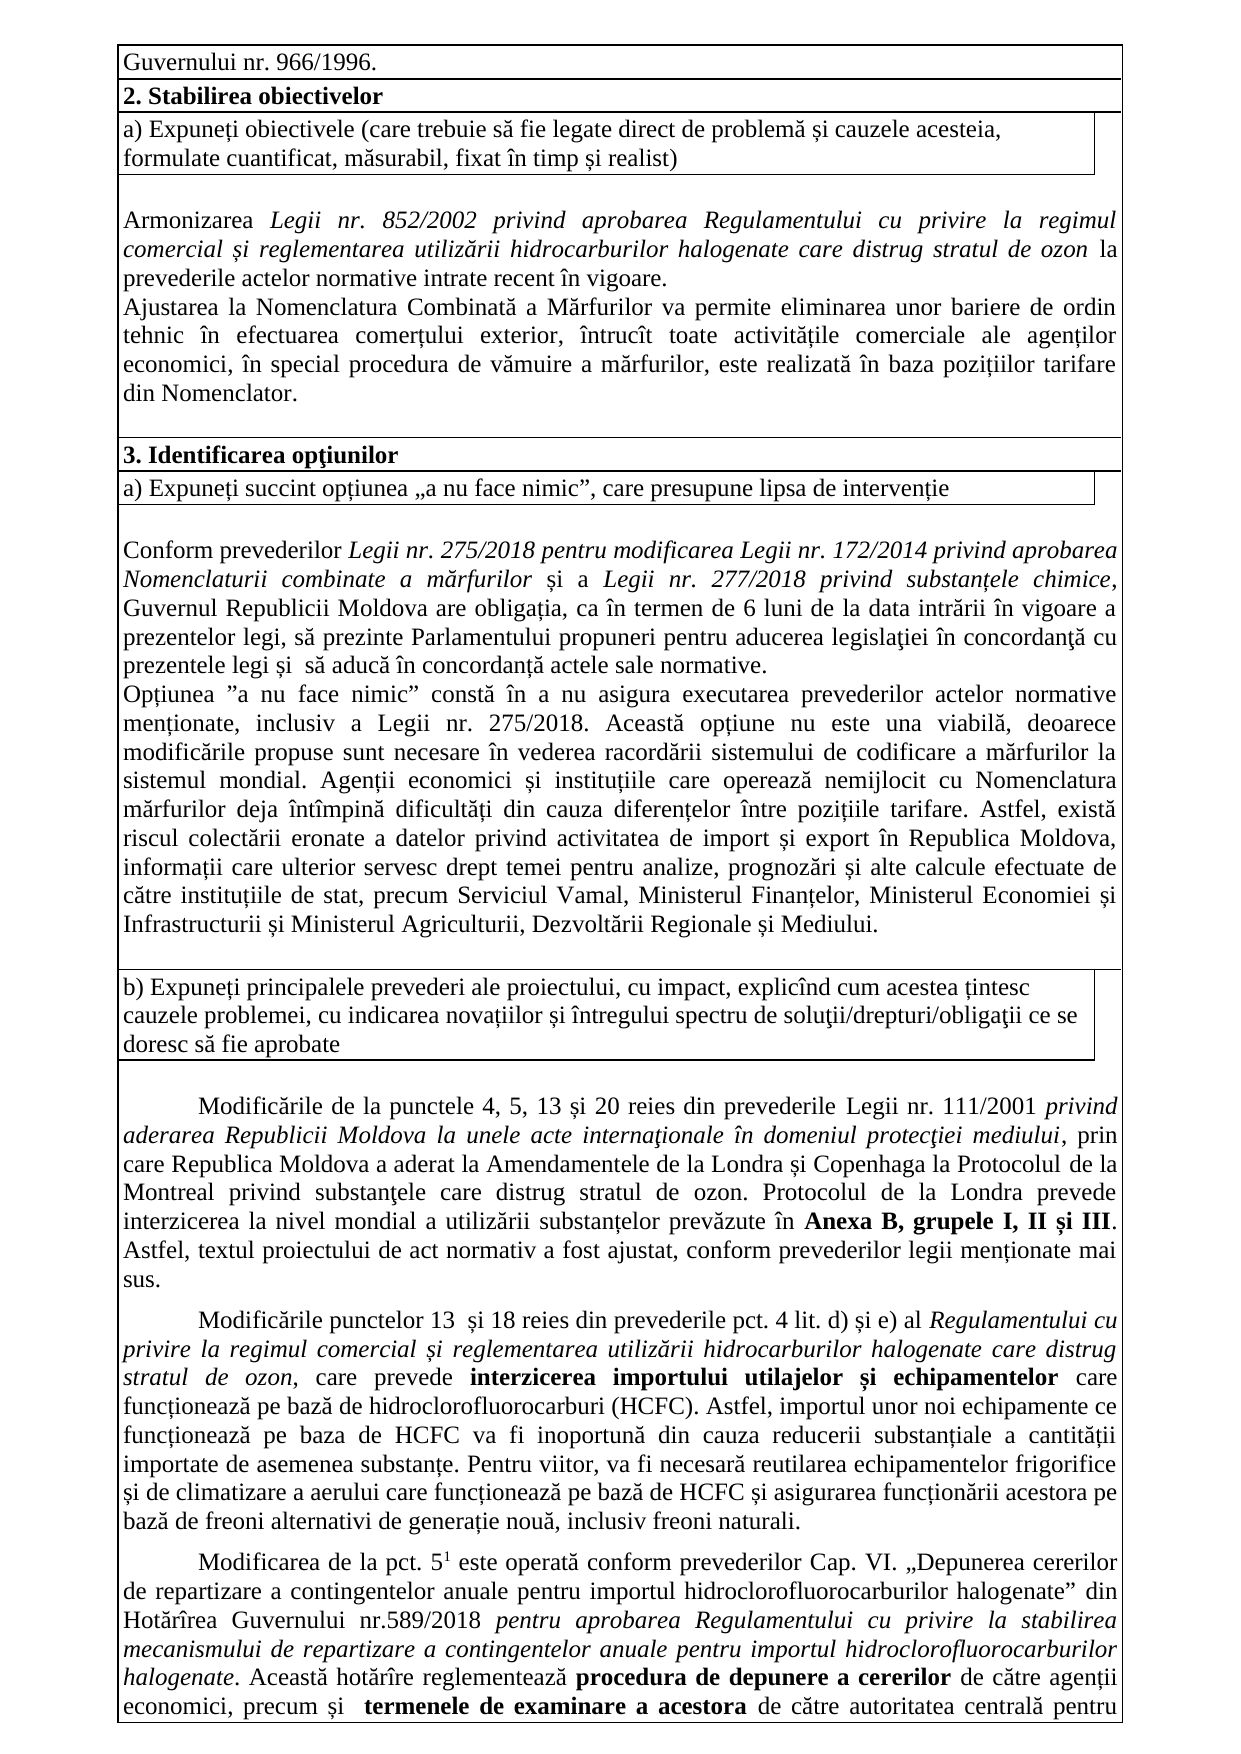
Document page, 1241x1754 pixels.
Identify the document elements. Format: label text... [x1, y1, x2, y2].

table_cell a) Expuneți succint opțiunea „a nu face nimic”, care presupune lipsa de intervenție [119, 472, 1094, 504]
table_cell a) Expuneți obiectivele (care trebuie să fie legate direct de problemă și cauzele acesteia, formulate cuantificat, măsurabil, fixat în timp și realist) [119, 113, 1094, 173]
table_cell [119, 1059, 1122, 1722]
table_cell [1095, 470, 1122, 504]
table_cell 2. Stabilirea obiectivelor [119, 78, 1122, 111]
table_cell Armonizarea Legii nr. 852/2002 privind aprobarea Regulamentului cu privire la regimul comercial și reglementarea utilizării hidrocarburilor halogenate care distrug stratul de ozon la prevederile actelor normative intrate recent în vigoare. Ajustarea la Nomenclatura Combinată a Mărfurilor va permite eliminarea unor bariere de ordin tehnic în efectuarea comerțului exterior, întrucît toate activitățile comerciale ale agenților economici, în special procedura de vămuire a mărfurilor, este realizată în baza pozițiilor tarifare din Nomenclator. [119, 174, 1122, 437]
table_cell [1095, 969, 1122, 1059]
table_cell 3. Identificarea opţiunilor [119, 437, 1122, 470]
table_cell b) Expuneți principalele prevederi ale proiectului, cu impact, explicînd cum acestea țintesc cauzele problemei, cu indicarea novațiilor și întregului spectru de soluţii/drepturi/obligaţii ce se doresc să fie aprobate [119, 970, 1094, 1059]
table_cell Conform prevederilor Legii nr. 275/2018 pentru modificarea Legii nr. 172/2014 privind aprobarea Nomenclaturii combinate a mărfurilor și a Legii nr. 277/2018 privind substanțele chimice, Guvernul Republicii Moldova are obligația, ca în termen de 6 luni de la data intrării în vigoare a prezentelor legi, să prezinte Parlamentului propuneri pentru aducerea legislaţiei în concordanţă cu prezentele legi și să aducă în concordanță actele sale normative. Opțiunea ”a nu face nimic” constă în a nu asigura executarea prevederilor actelor normative menționate, inclusiv a Legii nr. 275/2018. Această opțiune nu este una viabilă, deoarece modificările propuse sunt necesare în vederea racordării sistemului de codificare a mărfurilor la sistemul mondial. Agenții economici și instituțiile care operează nemijlocit cu Nomenclatura mărfurilor deja întîmpină dificultăți din cauza diferențelor între pozițiile tarifare. Astfel, există riscul colectării eronate a datelor privind activitatea de import și export în Republica Moldova, informații care ulterior servesc drept temei pentru analize, prognozări și alte calcule efectuate de către instituțiile de stat, precum Serviciul Vamal, Ministerul Finanțelor, Ministerul Economiei și Infrastructurii și Ministerul Agriculturii, Dezvoltării Regionale și Mediului. [119, 504, 1122, 968]
table_cell [1095, 111, 1122, 173]
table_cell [119, 46, 1122, 78]
